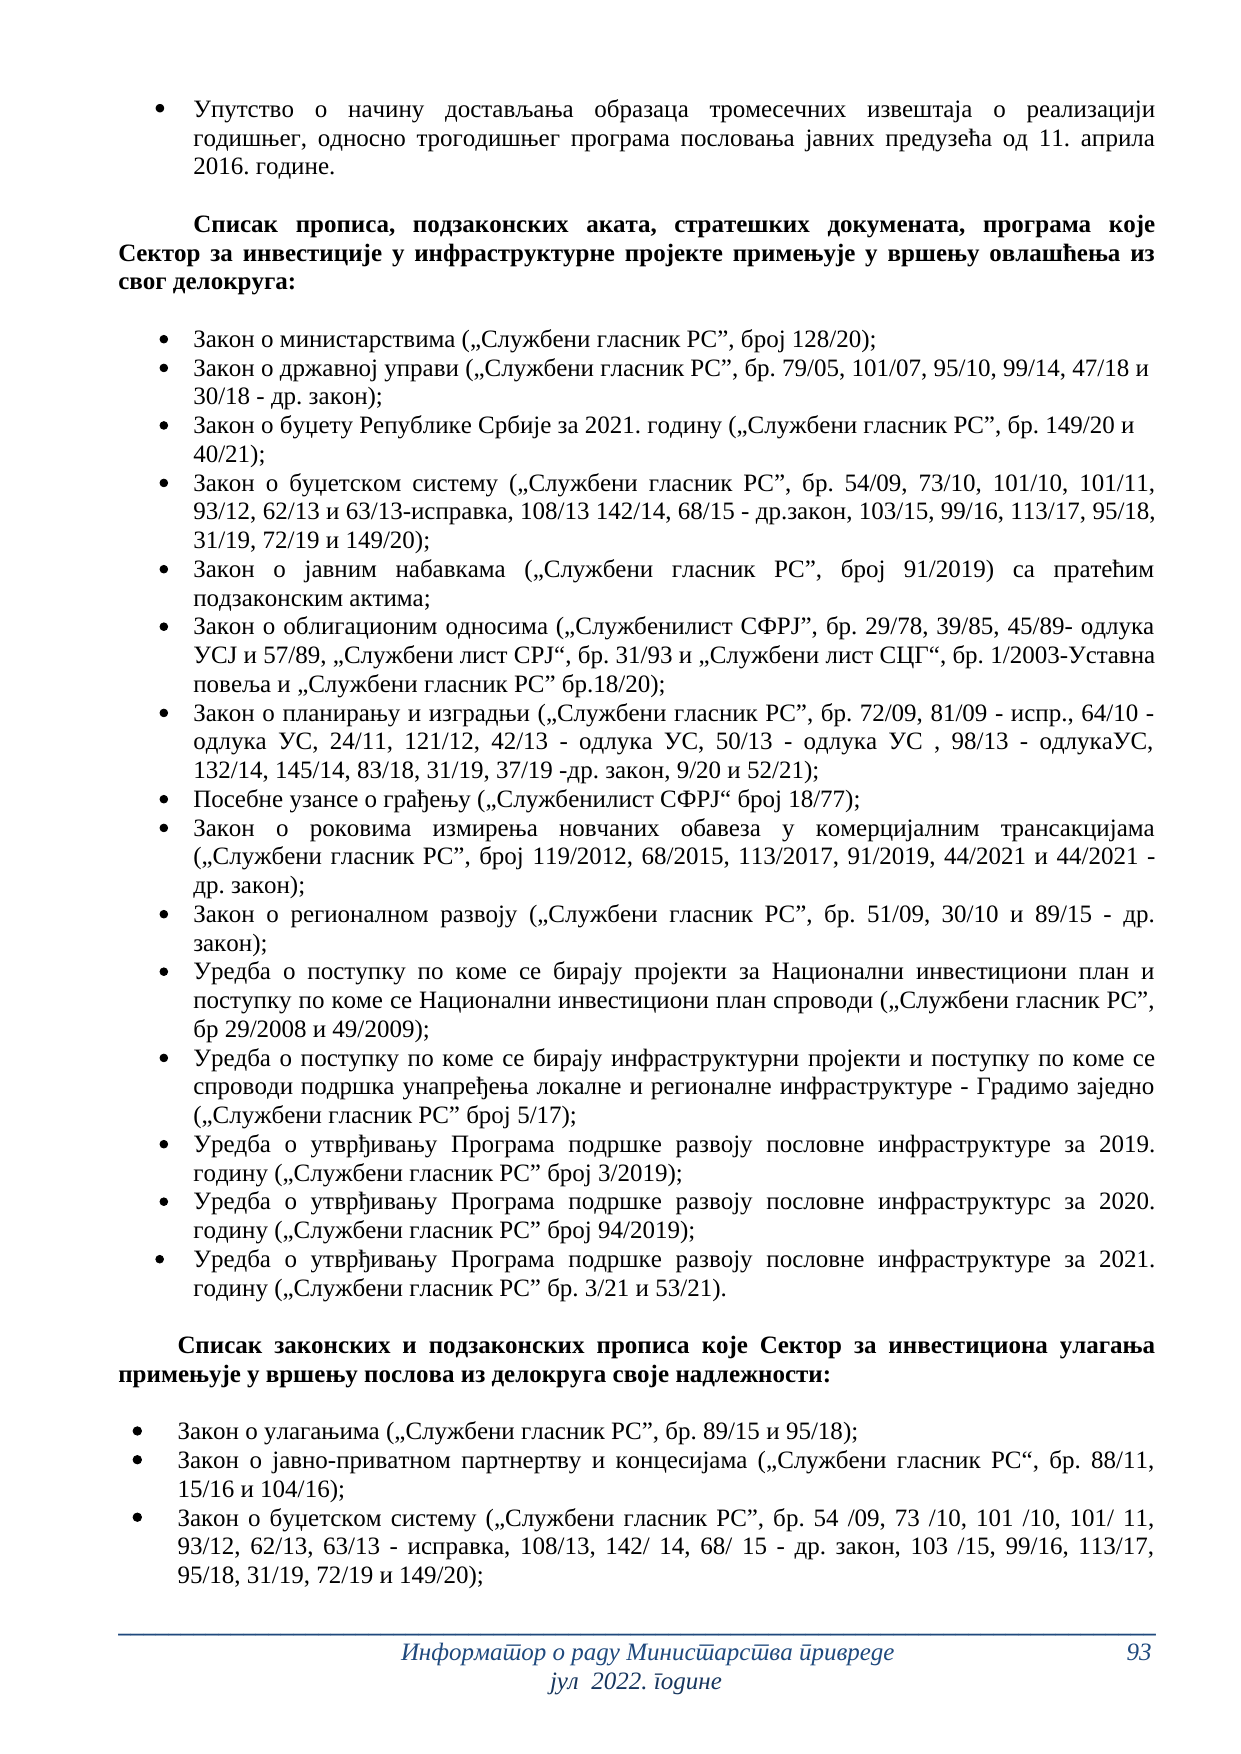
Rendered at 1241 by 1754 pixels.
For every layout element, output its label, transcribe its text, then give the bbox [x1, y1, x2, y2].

list Уредба о утврђивању Програма подршке развоју пословне инфраструктурс за 2020. годину („Службени гласник РС” број 94/2019); [160, 1186, 1156, 1244]
list Закон о буџетском систему („Службени гласник РС”, бр. 54 /09, 73 /10, 101 /10, 101/ 11, 93/12, 62/13, 63/13 - исправка, 108/13, 142/ 14, 68/ 15 - др. закон, 103 /15, 99/16, 113/17, 95/18, 31/19, 72/19 и 149/20); [133, 1503, 1156, 1589]
list Уредба о утврђивању Програма подршке развоју пословне инфраструктуре за 2021. годину („Службени гласник РС” бр. 3/21 и 53/21). [156, 1244, 1156, 1301]
list Закон о улагањима („Службени гласник РСˮ, бр. 89/15 и 95/18); [133, 1416, 1156, 1445]
list Закон о јавно-приватном партнертву и концесијама („Службени гласник РС“, бр. 88/11, 15/16 и 104/16); [133, 1445, 1156, 1503]
list Уредба о утврђивању Програма подршке развоју пословне инфраструктуре за 2019. годину („Службени гласник РС” број 3/2019); [160, 1129, 1156, 1186]
list Закон о министарствима („Службени гласник РС”, број 128/20); [160, 324, 1156, 353]
list Закон о планирању и изградњи („Службени гласник РС”, бр. 72/09, 81/09 - испр., 64/10 - одлука УС, 24/11, 121/12, 42/13 - одлука УС, 50/13 - одлука УС , 98/13 - одлукаУС, 132/14, 145/14, 83/18, 31/19, 37/19 -др. закон, 9/20 и 52/21); [160, 698, 1156, 784]
text Списак прописа, подзаконских аката, стратешких докумената, програма које Сектор за инвестиције у инфраструктурне пројекте примењује у вршењу овлашћења из свог делокруга: [118, 209, 1156, 295]
list Закон о роковима измирења новчаних обавеза у комерцијалним трансакцијама („Службени гласник РС”, број 119/2012, 68/2015, 113/2017, 91/2019, 44/2021 и 44/2021 - др. закон); [160, 813, 1156, 899]
list Закон о јавним набавкама („Службени гласник РС”, број 91/2019) са пратећим подзаконским актима; [160, 554, 1156, 611]
list Закон о државној управи („Службени гласник РС”, бр. 79/05, 101/07, 95/10, 99/14, 47/18 и 30/18 - др. закон); [160, 353, 1156, 410]
list Закон о регионалном развоју („Службени гласник РС”, бр. 51/09, 30/10 и 89/15 - др. закон); [160, 899, 1156, 956]
list Уредба о поступку по коме се бирају инфраструктурни пројекти и поступку по коме се спроводи подршка унапређења локалне и регионалне инфраструктуре - Градимо заједно („Службени гласник РС” број 5/17); [160, 1043, 1156, 1129]
list Упутство о начину достављања образаца тромесечних извештаја о реализацији годишњег, односно трогодишњег програма пословања јавних предузећа од 11. априла 2016. године. [156, 94, 1156, 180]
text Списак законских и подзаконских прописа које Сектор за инвестициона улагања примењује у вршењу послова из делокруга своје надлежности: [118, 1330, 1156, 1388]
list Уредба о поступку по коме се бирају пројекти за Национални инвестициони план и поступку по коме се Национални инвестициони план спроводи („Службени гласник РС”, бр 29/2008 и 49/2009); [160, 956, 1156, 1043]
list Посебне узансе о грађењу („Службенилист СФРЈ“ број 18/77); [160, 784, 1156, 813]
list Закон о облигационим односима („Службенилист СФРЈ”, бр. 29/78, 39/85, 45/89- одлука УСЈ и 57/89, „Службени лист СРЈ“, бр. 31/93 и „Службени лист СЦГ“, бр. 1/2003-Уставна повеља и „Службени гласник РС” бр.18/20); [160, 611, 1156, 698]
list Закон о буџету Републике Србије за 2021. годину („Службени гласник РС”, бр. 149/20 и 40/21); [160, 410, 1156, 468]
list Закон о буџетском систему („Службени гласник РС”, бр. 54/09, 73/10, 101/10, 101/11, 93/12, 62/13 и 63/13-исправка, 108/13 142/14, 68/15 - др.закон, 103/15, 99/16, 113/17, 95/18, 31/19, 72/19 и 149/20); [160, 468, 1156, 554]
